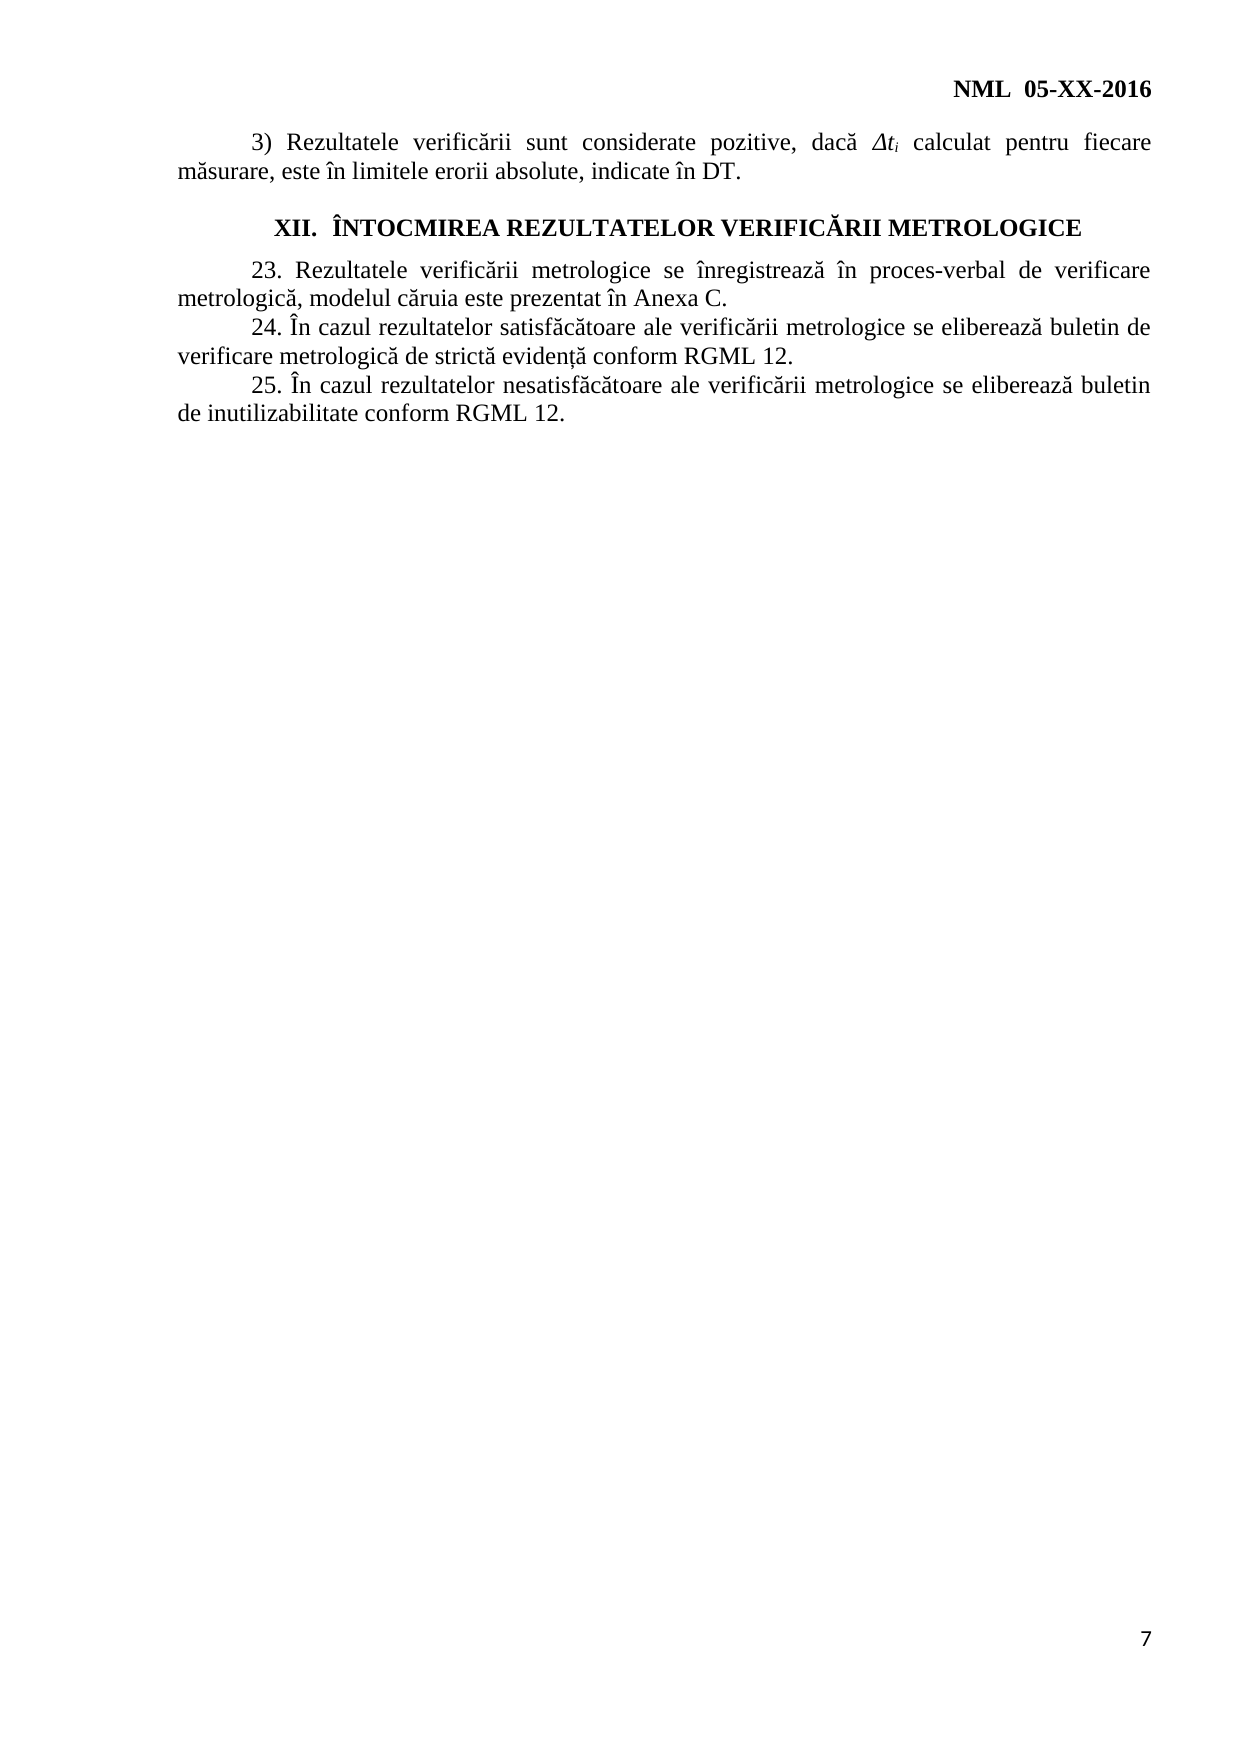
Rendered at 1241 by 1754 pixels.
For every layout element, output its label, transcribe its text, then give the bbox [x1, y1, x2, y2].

text 3) Rezultatele verificării sunt considerate pozitive, dacă Δti calculat pentru fiecare măsurare, este în limitele erorii absolute, indicate în DT. [177, 127, 1152, 185]
text 25. În cazul rezultatelor nesatisfăcătoare ale verificării metrologice se eliberează buletin de inutilizabilitate conform RGML 12. [177, 370, 1152, 427]
text 23. Rezultatele verificării metrologice se înregistrează în proces-verbal de verificare metrologică, modelul căruia este prezentat în Anexa C. [177, 255, 1152, 312]
text 24. În cazul rezultatelor satisfăcătoare ale verificării metrologice se eliberează buletin de verificare metrologică de strictă evidență conform RGML 12. [177, 312, 1152, 370]
subtitle ÎNTOCMIREA REZULTATELOR VERIFICĂRII METROLOGICE [251, 213, 1149, 242]
